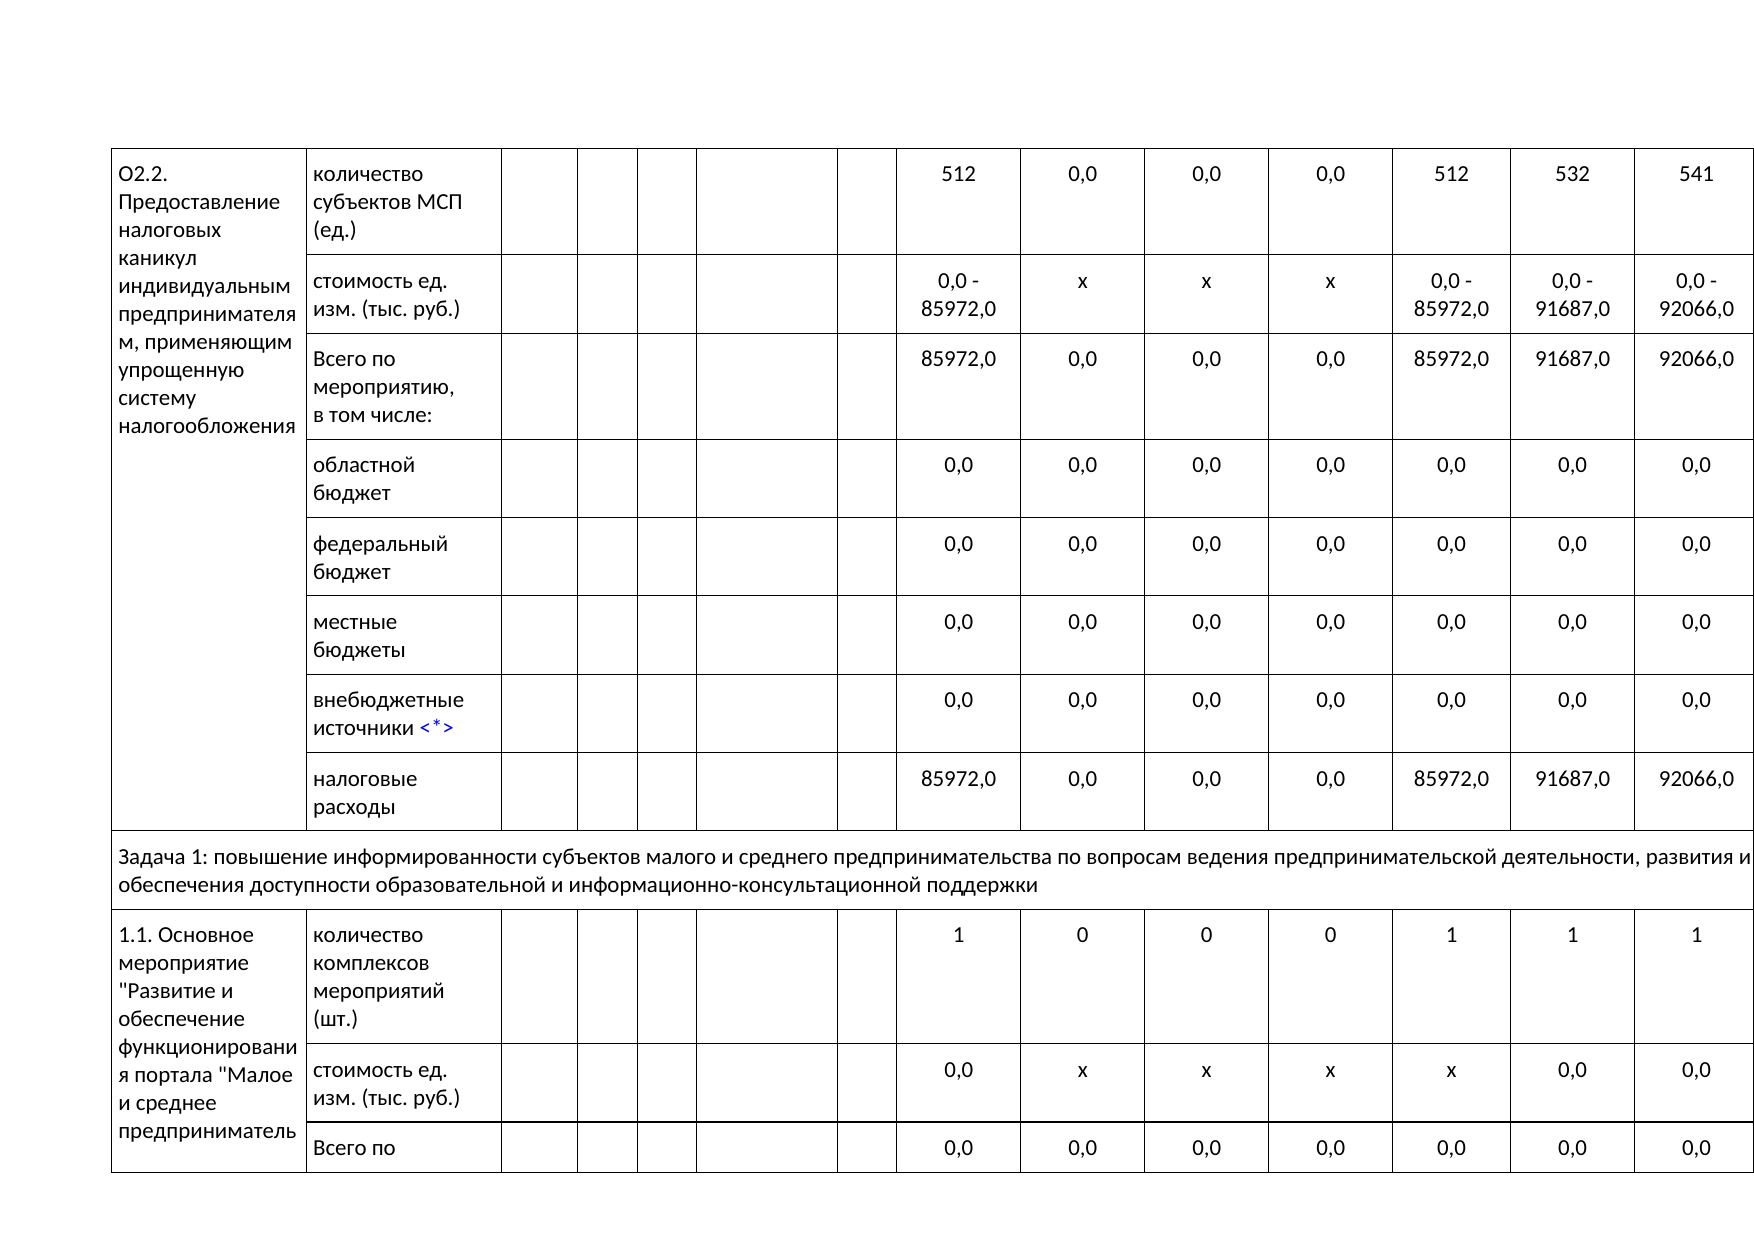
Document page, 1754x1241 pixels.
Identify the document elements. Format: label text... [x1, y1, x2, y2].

table_cell О2.2. Предоставление налоговых каникул индивидуальным предпринимателям, применяющим упрощенную систему налогообложения [112, 149, 306, 830]
table_cell [697, 149, 837, 254]
table_cell x [1021, 1044, 1144, 1121]
table_cell Всего по мероприятию, в том числе: [307, 334, 501, 439]
table_cell [502, 753, 577, 830]
table_cell [697, 753, 837, 830]
table_cell [638, 1044, 696, 1121]
table_cell [838, 518, 896, 595]
table_cell 85972,0 [1393, 753, 1510, 830]
table_cell 0,0 [1635, 1123, 1753, 1172]
table_cell [638, 149, 696, 254]
table_cell 0,0 [1635, 596, 1753, 674]
table_cell [638, 518, 696, 595]
table_cell [838, 675, 896, 752]
table_cell x [1145, 255, 1268, 332]
table_cell 0 [1021, 910, 1144, 1043]
table_cell 0,0 [1269, 675, 1392, 752]
table_cell 541 [1635, 149, 1753, 254]
table_cell 0 [1145, 910, 1268, 1043]
table_cell [578, 753, 637, 830]
table_cell [838, 334, 896, 439]
table_cell федеральный бюджет [307, 518, 501, 595]
table_cell 0,0 - 85972,0 [1393, 255, 1510, 332]
table_cell 0,0 [1021, 596, 1144, 674]
table_cell 85972,0 [1393, 334, 1510, 439]
table_cell [502, 149, 577, 254]
table_cell 0,0 [1145, 753, 1268, 830]
table_cell 0,0 [1511, 675, 1634, 752]
table_cell 0,0 [897, 440, 1020, 517]
table_cell 0,0 [1021, 440, 1144, 517]
table_cell 0,0 [1269, 596, 1392, 674]
table_cell 92066,0 [1635, 334, 1753, 439]
table_cell 0,0 [1635, 675, 1753, 752]
table_cell 0,0 [1511, 440, 1634, 517]
table_cell [502, 910, 577, 1043]
table_cell x [1145, 1044, 1268, 1121]
table_cell 0,0 [1511, 596, 1634, 674]
table_cell количество субъектов МСП (ед.) [307, 149, 501, 254]
table_cell 532 [1511, 149, 1634, 254]
table_cell [578, 596, 637, 674]
table_cell 0,0 [1021, 149, 1144, 254]
table_cell 0,0 - 91687,0 [1511, 255, 1634, 332]
table_cell [838, 1123, 896, 1172]
table_cell 0,0 [1393, 440, 1510, 517]
table_cell [638, 675, 696, 752]
table_cell [697, 675, 837, 752]
table_cell 0,0 [1511, 1123, 1634, 1172]
table_cell 0,0 [1393, 675, 1510, 752]
table_cell [697, 910, 837, 1043]
table_cell 0,0 - 85972,0 [897, 255, 1020, 332]
table_cell 0,0 [1511, 518, 1634, 595]
table_cell [502, 675, 577, 752]
table_cell x [1393, 1044, 1510, 1121]
table_cell 1.1. Основное мероприятие "Развитие и обеспечение функционирования портала "Малое и среднее предпринимательство Новосибирской области"; размещение информации о развитии малого и среднего предпринимательства в информационно-телекоммуникационной сети Интернет на иных сайтах [112, 910, 306, 1172]
table_cell [697, 255, 837, 332]
table_cell [578, 518, 637, 595]
table_cell 0,0 [1269, 1123, 1392, 1172]
table_cell 0,0 [897, 518, 1020, 595]
table_cell 1 [1393, 910, 1510, 1043]
table_cell 0,0 [1511, 1044, 1634, 1121]
table_cell [502, 518, 577, 595]
table_cell x [1021, 255, 1144, 332]
table_cell [697, 1123, 837, 1172]
table_cell [697, 596, 837, 674]
table_cell 0,0 [1021, 753, 1144, 830]
table_cell Задача 1: повышение информированности субъектов малого и среднего предпринимательства по вопросам ведения предпринимательской деятельности, развития и поддержки на территории Новосибирской области путем обеспечения доступности образовательной и информационно-консультационной поддержки [112, 831, 1753, 909]
table_cell 0,0 [1145, 149, 1268, 254]
table_cell [578, 1044, 637, 1121]
table_cell [838, 255, 896, 332]
table_cell 512 [897, 149, 1020, 254]
table_cell 0,0 [1021, 1123, 1144, 1172]
table_cell [638, 440, 696, 517]
table_cell 0,0 [1269, 334, 1392, 439]
table_cell [838, 149, 896, 254]
table_cell [697, 334, 837, 439]
table_cell 0,0 [1145, 440, 1268, 517]
table_cell налоговые расходы [307, 753, 501, 830]
table_cell внебюджетные источники <*> [307, 675, 501, 752]
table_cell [307, 1123, 501, 1172]
table_cell [578, 149, 637, 254]
table_cell стоимость ед. изм. (тыс. руб.) [307, 1044, 501, 1121]
table_cell 0,0 [1145, 1123, 1268, 1172]
table_cell 92066,0 [1635, 753, 1753, 830]
table_cell [502, 255, 577, 332]
table_cell [638, 910, 696, 1043]
table_cell [502, 596, 577, 674]
table_cell 0,0 [1269, 518, 1392, 595]
table_cell 1 [1511, 910, 1634, 1043]
table_cell [638, 1123, 696, 1172]
table_cell 0,0 [1145, 334, 1268, 439]
table_cell 0,0 [1269, 753, 1392, 830]
table_cell 0,0 [897, 675, 1020, 752]
table_cell 85972,0 [897, 753, 1020, 830]
table_cell [838, 1044, 896, 1121]
table_cell 1 [1635, 910, 1753, 1043]
table_cell 0,0 [897, 1044, 1020, 1121]
table_cell [578, 440, 637, 517]
table_cell 0,0 [897, 596, 1020, 674]
table_cell [838, 596, 896, 674]
table_cell [578, 255, 637, 332]
table_cell 0,0 [1635, 440, 1753, 517]
table_cell [578, 910, 637, 1043]
table_cell 0,0 [1145, 675, 1268, 752]
table_cell стоимость ед. изм. (тыс. руб.) [307, 255, 501, 332]
table_cell 0,0 [1635, 1044, 1753, 1121]
table_cell x [1269, 1044, 1392, 1121]
table_cell [638, 334, 696, 439]
table_cell [578, 1123, 637, 1172]
table_cell 0 [1269, 910, 1392, 1043]
table_cell [502, 1044, 577, 1121]
table_cell 0,0 [1269, 440, 1392, 517]
table_cell [502, 1123, 577, 1172]
table_cell 0,0 [1145, 518, 1268, 595]
table_cell 0,0 - 92066,0 [1635, 255, 1753, 332]
table_cell x [1269, 255, 1392, 332]
table_cell 91687,0 [1511, 753, 1634, 830]
table_cell 0,0 [1635, 518, 1753, 595]
table_cell [838, 753, 896, 830]
table_cell 0,0 [1021, 518, 1144, 595]
table_cell 0,0 [1393, 1123, 1510, 1172]
table_cell [697, 518, 837, 595]
table_cell [638, 753, 696, 830]
table_cell [697, 1044, 837, 1121]
table_cell 512 [1393, 149, 1510, 254]
table_cell 0,0 [1393, 596, 1510, 674]
table_cell 0,0 [1393, 518, 1510, 595]
table_cell 0,0 [897, 1123, 1020, 1172]
table_cell 0,0 [1269, 149, 1392, 254]
table_cell 0,0 [1145, 596, 1268, 674]
table_cell [697, 440, 837, 517]
table_cell [638, 596, 696, 674]
table_cell [578, 675, 637, 752]
table_cell [578, 334, 637, 439]
table_cell 0,0 [1021, 334, 1144, 439]
table_cell 91687,0 [1511, 334, 1634, 439]
table_cell 0,0 [1021, 675, 1144, 752]
table_cell [502, 440, 577, 517]
table_cell количество комплексов мероприятий (шт.) [307, 910, 501, 1043]
table_cell [638, 255, 696, 332]
table_cell [502, 334, 577, 439]
table_cell 1 [897, 910, 1020, 1043]
table_cell [838, 440, 896, 517]
table_cell местные бюджеты [307, 596, 501, 674]
table_cell 85972,0 [897, 334, 1020, 439]
table_cell областной бюджет [307, 440, 501, 517]
table_cell [838, 910, 896, 1043]
